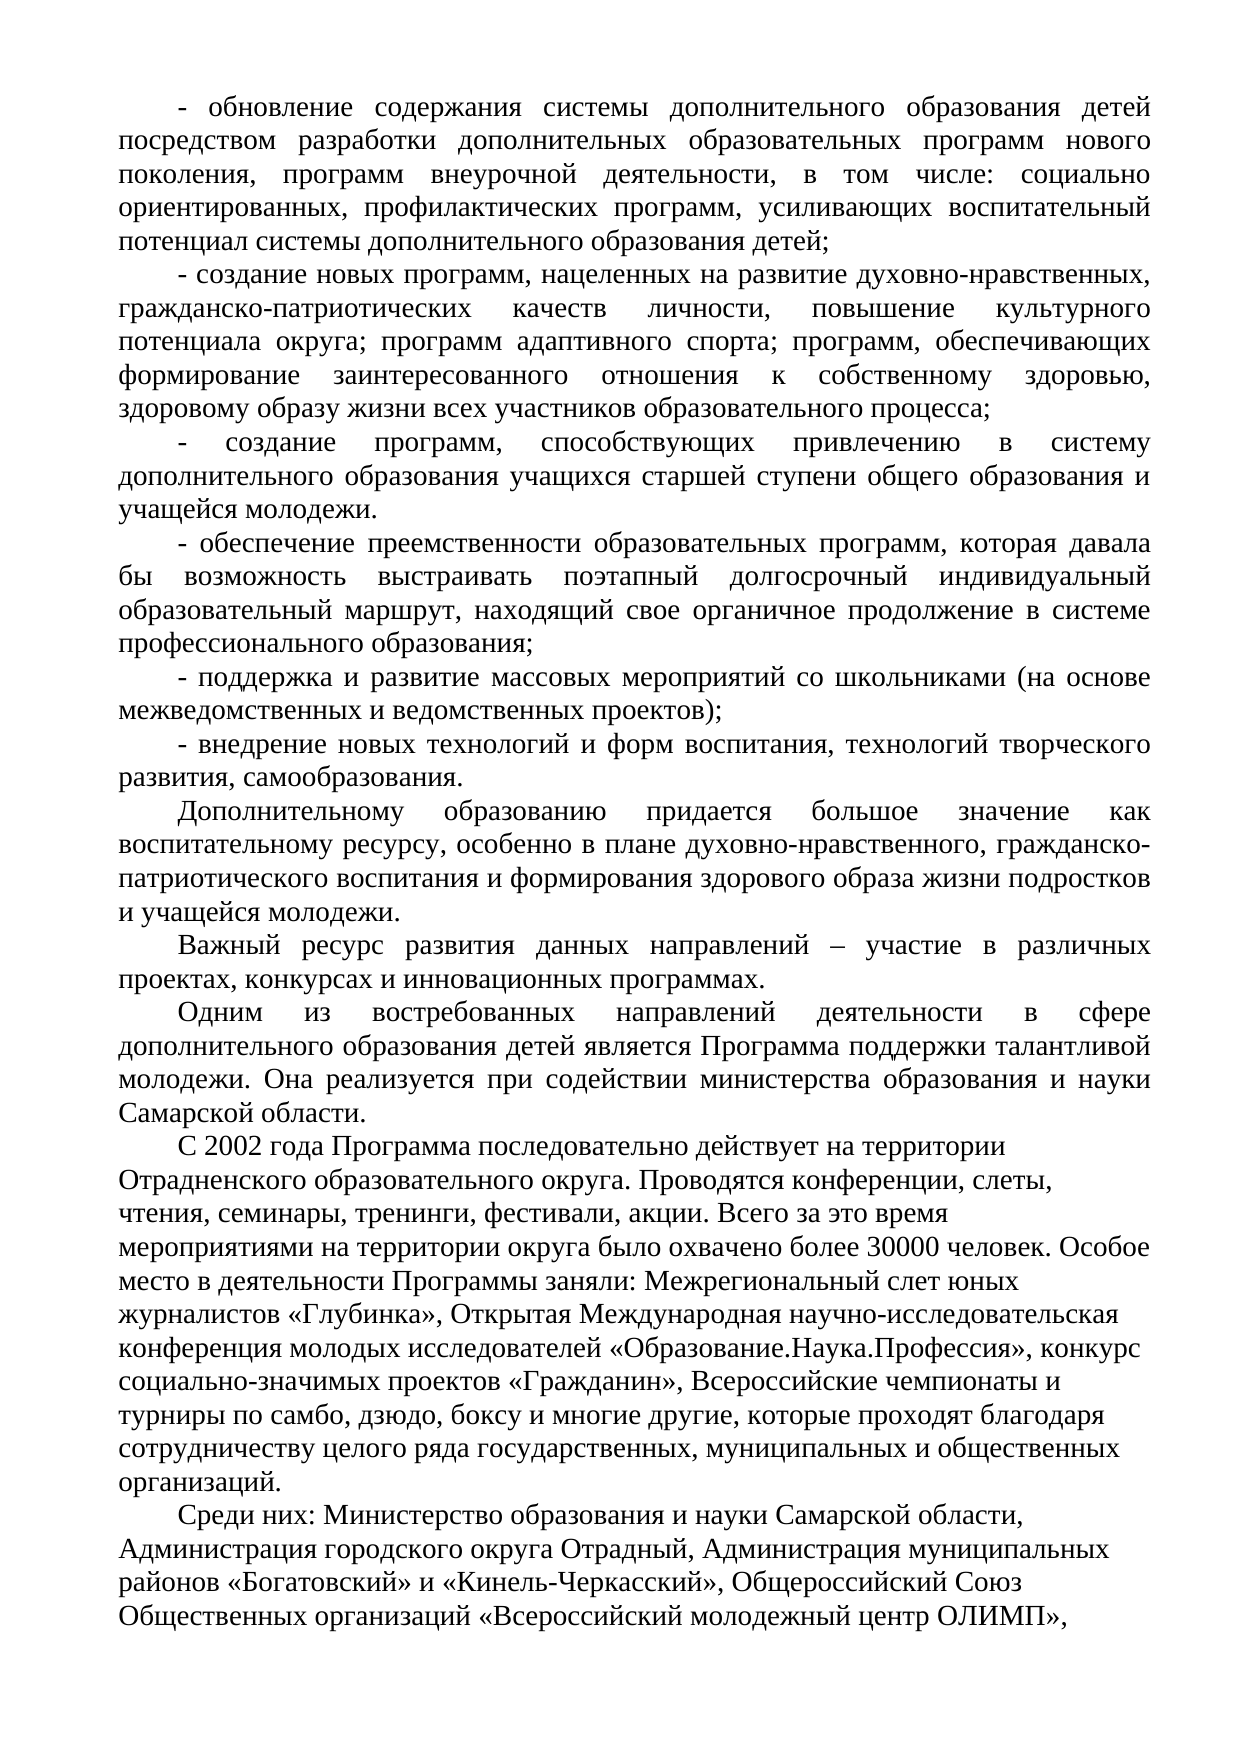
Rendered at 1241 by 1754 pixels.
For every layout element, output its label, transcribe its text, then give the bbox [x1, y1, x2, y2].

text - обновление содержания системы дополнительного образования детей посредством разработки дополнительных образовательных программ нового поколения, программ внеурочной деятельности, в том числе: социально ориентированных, профилактических программ, усиливающих воспитательный потенциал системы дополнительного образования детей; [118, 89, 1152, 256]
text - обеспечение преемственности образовательных программ, которая давала бы возможность выстраивать поэтапный долгосрочный индивидуальный образовательный маршрут, находящий свое органичное продолжение в системе профессионального образования; [118, 525, 1152, 659]
text Важный ресурс развития данных направлений – участие в различных проектах, конкурсах и инновационных программах. [118, 927, 1152, 994]
text - создание новых программ, нацеленных на развитие духовно-нравственных, гражданско-патриотических качеств личности, повышение культурного потенциала округа; программ адаптивного спорта; программ, обеспечивающих формирование заинтересованного отношения к собственному здоровью, здоровому образу жизни всех участников образовательного процесса; [118, 256, 1152, 424]
text С 2002 года Программа последовательно действует на территории Отрадненского образовательного округа. Проводятся конференции, слеты, чтения, семинары, тренинги, фестивали, акции. Всего за это время мероприятиями на территории округа было охвачено более 30000 человек. Особое место в деятельности Программы заняли: Межрегиональный слет юных журналистов «Глубинка», Открытая Международная научно-исследовательская конференция молодых исследователей «Образование.Наука.Профессия», конкурс социально-значимых проектов «Гражданин», Всероссийские чемпионаты и турниры по самбо, дзюдо, боксу и многие другие, которые проходят благодаря сотрудничеству целого ряда государственных, муниципальных и общественных организаций. [118, 1128, 1152, 1497]
text Дополнительному образованию придается большое значение как воспитательному ресурсу, особенно в плане духовно-нравственного, гражданско-патриотического воспитания и формирования здорового образа жизни подростков и учащейся молодежи. [118, 793, 1152, 927]
text - внедрение новых технологий и форм воспитания, технологий творческого развития, самообразования. [118, 726, 1152, 793]
text Одним из востребованных направлений деятельности в сфере дополнительного образования детей является Программа поддержки талантливой молодежи. Она реализуется при содействии министерства образования и науки Самарской области. [118, 994, 1152, 1128]
text - создание программ, способствующих привлечению в систему дополнительного образования учащихся старшей ступени общего образования и учащейся молодежи. [118, 424, 1152, 525]
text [118, 1497, 1152, 1632]
text - поддержка и развитие массовых мероприятий со школьниками (на основе межведомственных и ведомственных проектов); [118, 659, 1152, 726]
